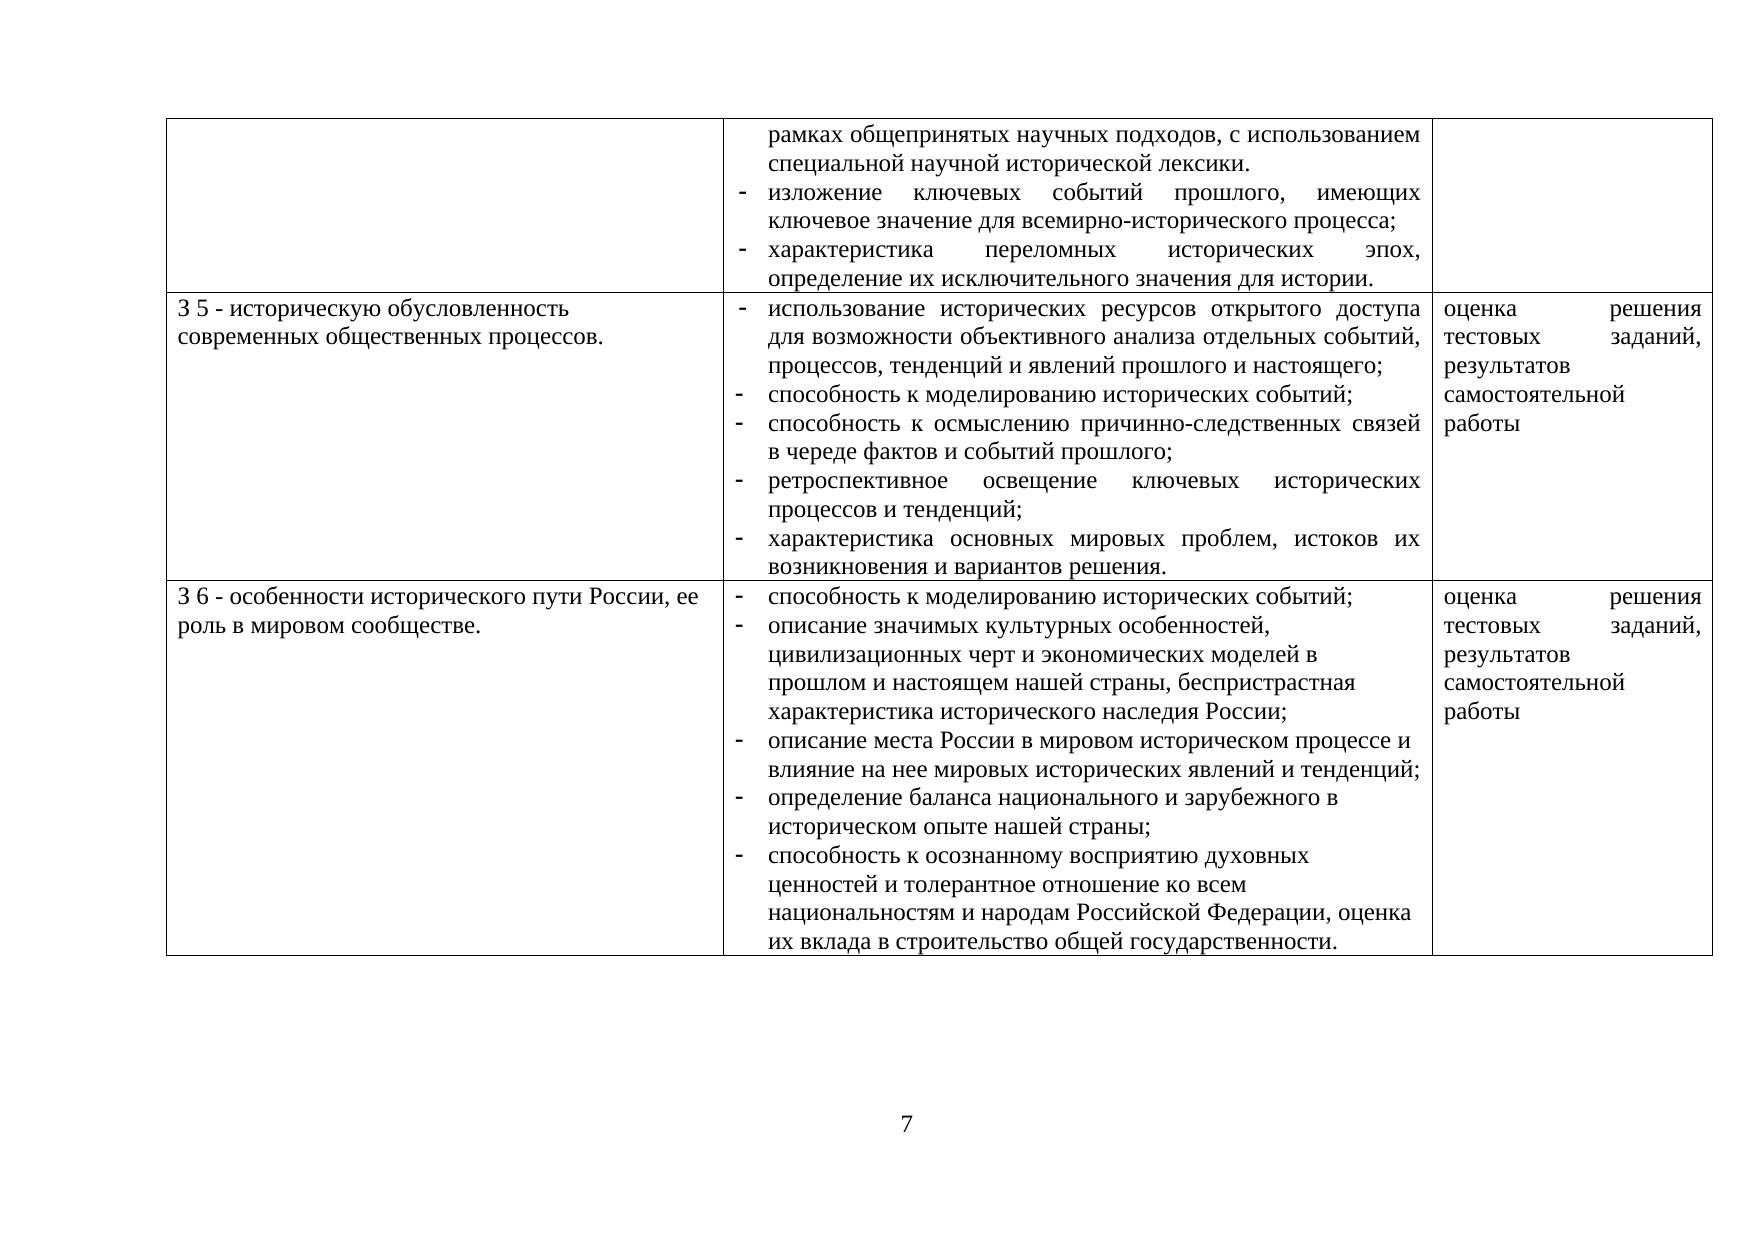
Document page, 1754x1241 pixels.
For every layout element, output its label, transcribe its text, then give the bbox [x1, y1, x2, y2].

table_cell способность к моделированию исторических событий; описание значимых культурных особенностей, цивилизационных черт и экономических моделей в прошлом и настоящем нашей страны, беспристрастная характеристика исторического наследия России; описание места России в мировом историческом процессе и влияние на нее мировых исторических явлений и тенденций; определение баланса национального и зарубежного в историческом опыте нашей страны; способность к осознанному восприятию духовных ценностей и толерантное отношение ко всем национальностям и народам Российской Федерации, оценка их вклада в строительство общей государственности. [724, 581, 1432, 955]
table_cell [1433, 119, 1712, 292]
table_cell З 6 - особенности исторического пути России, ее роль в мировом сообществе. [167, 581, 723, 955]
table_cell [167, 119, 723, 292]
table_cell оценка решения тестовых заданий, результатов самостоятельной работы [1433, 581, 1712, 955]
table_cell З 5 - историческую обусловленность современных общественных процессов. [167, 293, 723, 580]
table_cell оценка решения тестовых заданий, результатов самостоятельной работы [1433, 293, 1712, 580]
table_cell использование исторических ресурсов открытого доступа для возможности объективного анализа отдельных событий, процессов, тенденций и явлений прошлого и настоящего; способность к моделированию исторических событий; способность к осмыслению причинно-следственных связей в череде фактов и событий прошлого; ретроспективное освещение ключевых исторических процессов и тенденций; характеристика основных мировых проблем, истоков их возникновения и вариантов решения. [724, 293, 1432, 580]
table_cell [724, 119, 1432, 292]
